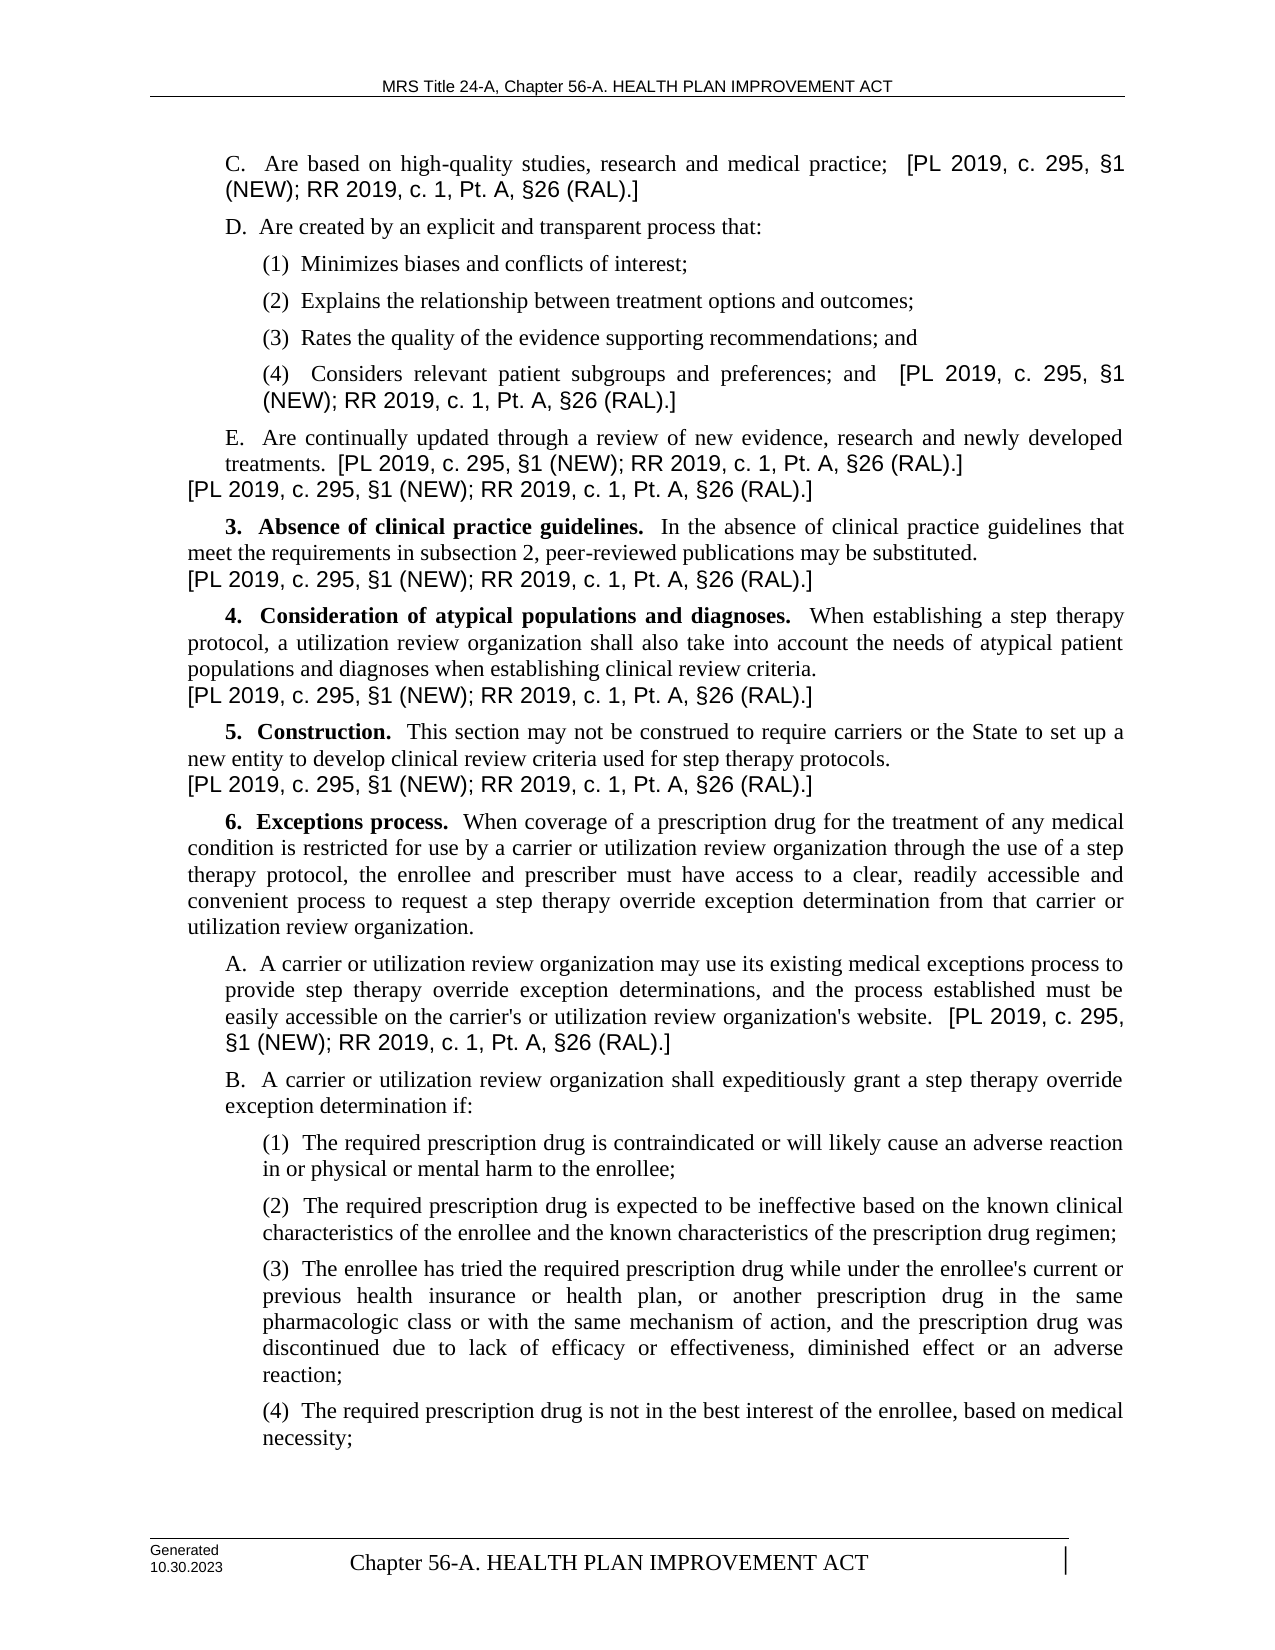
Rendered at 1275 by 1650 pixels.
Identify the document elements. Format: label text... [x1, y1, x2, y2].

text D. Are created by an explicit and transparent process that: [225, 213, 1125, 239]
text (4) Considers relevant patient subgroups and preferences; and [PL 2019, c. 295, §1 (NEW); RR 2019, c. 1, Pt. A, §26 (RAL).] [262, 360, 1125, 413]
text 5. Construction. This section may not be construed to require carriers or the State to set up a new entity to develop clinical review criteria used for step therapy protocols. [187, 718, 1125, 771]
text [PL 2019, c. 295, §1 (NEW); RR 2019, c. 1, Pt. A, §26 (RAL).] [187, 771, 1125, 797]
text (4) The required prescription drug is not in the best interest of the enrollee, based on medical necessity; [262, 1398, 1125, 1450]
text E. Are continually updated through a review of new evidence, research and newly developed treatments. [PL 2019, c. 295, §1 (NEW); RR 2019, c. 1, Pt. A, §26 (RAL).] [225, 423, 1125, 476]
text B. A carrier or utilization review organization shall expeditiously grant a step therapy override exception determination if: [225, 1066, 1125, 1119]
text [PL 2019, c. 295, §1 (NEW); RR 2019, c. 1, Pt. A, §26 (RAL).] [187, 476, 1125, 503]
text (3) The enrollee has tried the required prescription drug while under the enrollee's current or previous health insurance or health plan, or another prescription drug in the same pharmacologic class or with the same mechanism of action, and the prescription drug was discontinued due to lack of efficacy or effectiveness, diminished effect or an adverse reaction; [262, 1255, 1125, 1387]
text 3. Absence of clinical practice guidelines. In the absence of clinical practice guidelines that meet the requirements in subsection 2, peer‑reviewed publications may be substituted. [187, 513, 1125, 566]
text (2) Explains the relationship between treatment options and outcomes; [262, 287, 1125, 313]
text (1) Minimizes biases and conflicts of interest; [262, 250, 1125, 276]
text 4. Consideration of atypical populations and diagnoses. When establishing a step therapy protocol, a utilization review organization shall also take into account the needs of atypical patient populations and diagnoses when establishing clinical review criteria. [187, 603, 1125, 682]
text 6. Exceptions process. When coverage of a prescription drug for the treatment of any medical condition is restricted for use by a carrier or utilization review organization through the use of a step therapy protocol, the enrollee and prescriber must have access to a clear, readily accessible and convenient process to request a step therapy override exception determination from that carrier or utilization review organization. [187, 808, 1125, 940]
text A. A carrier or utilization review organization may use its existing medical exceptions process to provide step therapy override exception determinations, and the process established must be easily accessible on the carrier's or utilization review organization's website. [PL 2019, c. 295, §1 (NEW); RR 2019, c. 1, Pt. A, §26 (RAL).] [225, 950, 1125, 1056]
text C. Are based on high‑quality studies, research and medical practice; [PL 2019, c. 295, §1 (NEW); RR 2019, c. 1, Pt. A, §26 (RAL).] [225, 150, 1125, 203]
text (3) Rates the quality of the evidence supporting recommendations; and [262, 323, 1125, 350]
text [PL 2019, c. 295, §1 (NEW); RR 2019, c. 1, Pt. A, §26 (RAL).] [187, 682, 1125, 708]
text (2) The required prescription drug is expected to be ineffective based on the known clinical characteristics of the enrollee and the known characteristics of the prescription drug regimen; [262, 1192, 1125, 1245]
text (1) The required prescription drug is contraindicated or will likely cause an adverse reaction in or physical or mental harm to the enrollee; [262, 1129, 1125, 1182]
text [PL 2019, c. 295, §1 (NEW); RR 2019, c. 1, Pt. A, §26 (RAL).] [187, 566, 1125, 592]
